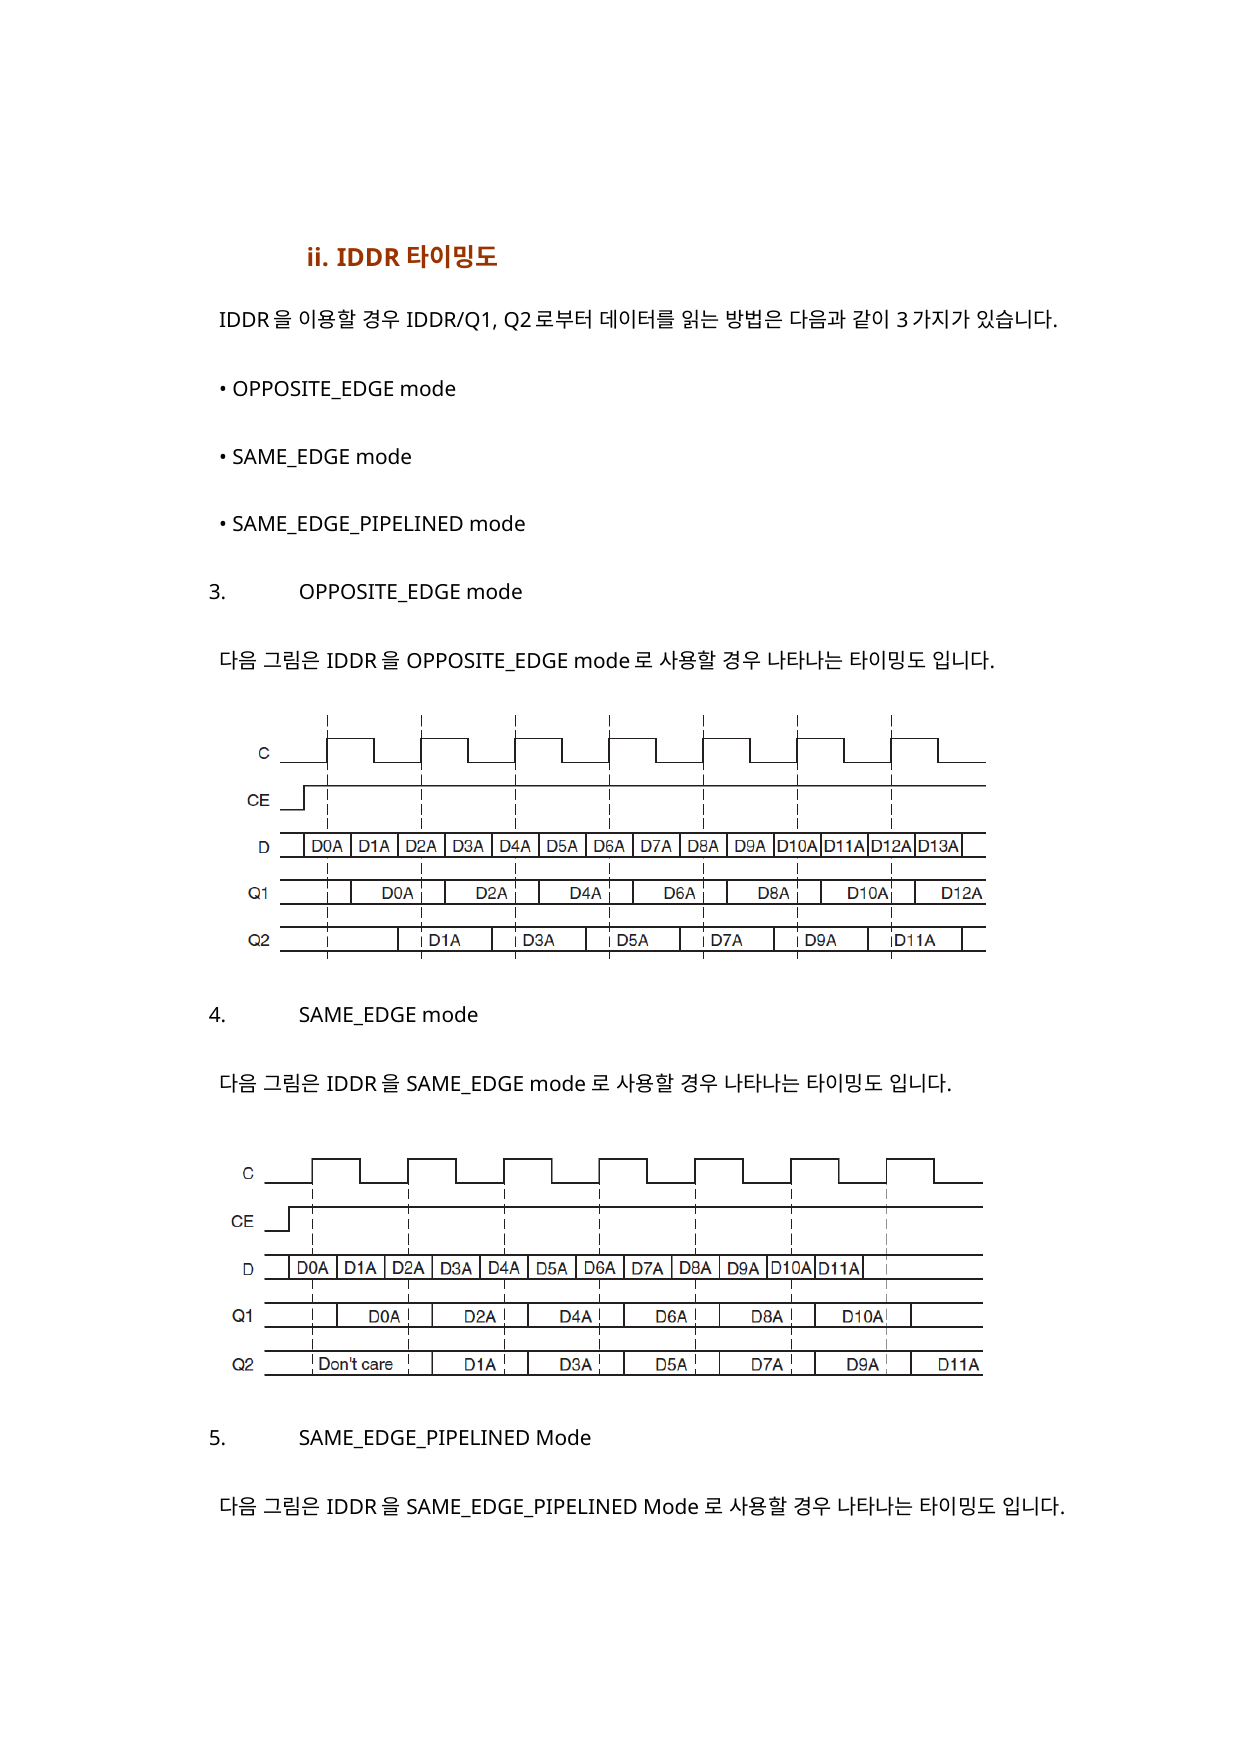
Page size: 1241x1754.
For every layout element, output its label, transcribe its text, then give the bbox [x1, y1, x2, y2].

text IDDR을 이용할 경우 IDDR/Q1, Q2로부터 데이터를 읽는 방법은 다음과 같이 3가지가 있습니다. [177, 225, 1087, 334]
text • OPPOSITE_EDGE mode [177, 374, 1087, 403]
subtitle SAME_EDGE_PIPELINED Mode [208, 1423, 1087, 1451]
picture [218, 1137, 993, 1384]
text 다음 그림은 IDDR을 SAME_EDGE mode 로 사용할 경우 나타나는 타이밍도 입니다. [177, 1067, 1087, 1098]
text • SAME_EDGE mode [177, 442, 1087, 470]
subtitle OPPOSITE_EDGE mode [208, 577, 1087, 605]
text 다음 그림은 IDDR을 SAME_EDGE_PIPELINED Mode 로 사용할 경우 나타나는 타이밍도 입니다. [177, 1490, 1087, 1521]
subtitle IDDR 타이밍도 [329, 238, 1035, 274]
subtitle SAME_EDGE mode [208, 1000, 1087, 1028]
picture [218, 715, 1000, 961]
text 다음 그림은 IDDR을 OPPOSITE_EDGE mode로 사용할 경우 나타나는 타이밍도 입니다. [177, 644, 1087, 675]
text • SAME_EDGE_PIPELINED mode [177, 509, 1087, 538]
